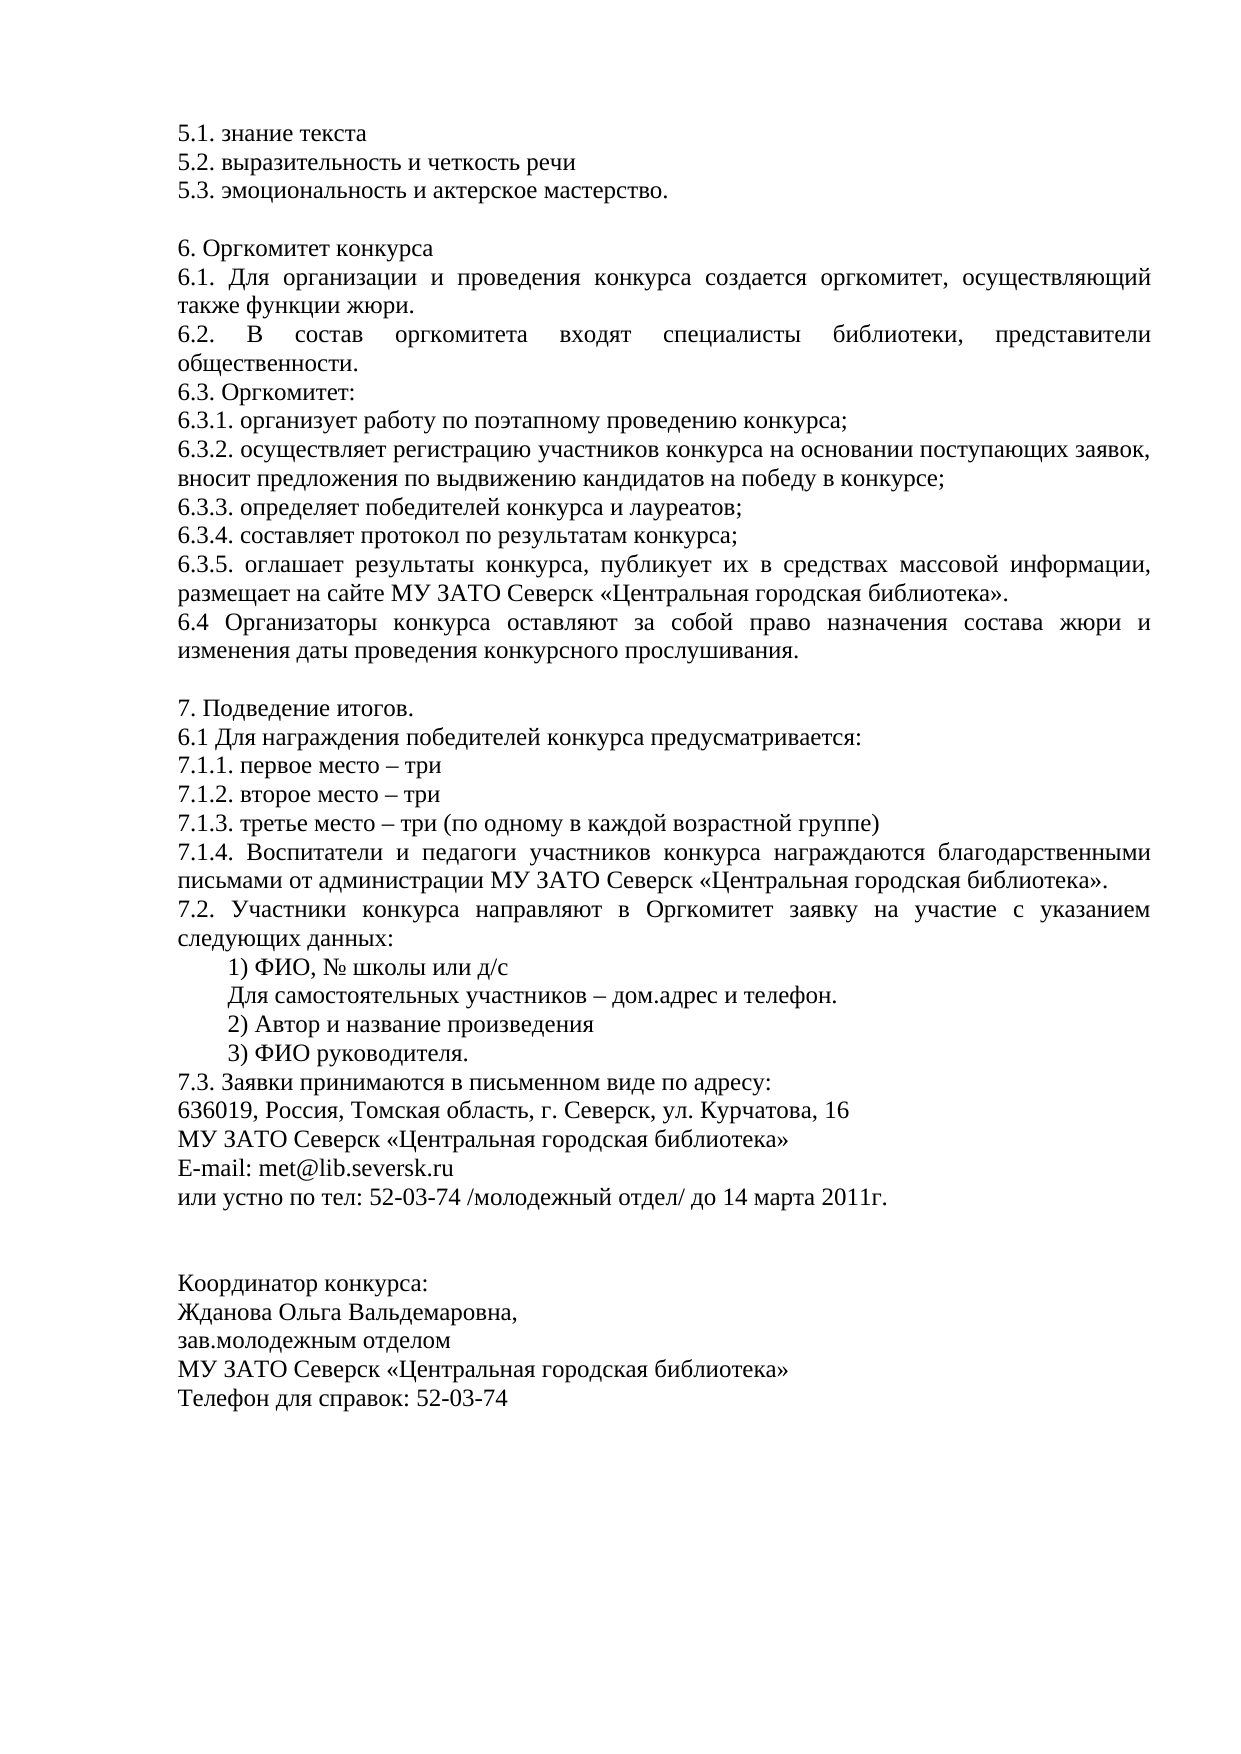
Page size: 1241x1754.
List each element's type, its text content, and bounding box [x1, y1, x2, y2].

text зав.молодежным отделом [177, 1326, 1152, 1354]
text 7.1.2. второе место – три [177, 779, 1152, 808]
text 1) ФИО, № школы или д/с [177, 952, 1152, 981]
text 3) ФИО руководителя. [177, 1038, 1152, 1067]
text 6.3. Оргкомитет: [177, 377, 1152, 406]
text Жданова Ольга Вальдемаровна, [177, 1297, 1152, 1326]
text 6.2. В состав оргкомитета входят специалисты библиотеки, представители общественности. [177, 319, 1152, 377]
text или устно по тел: 52-03-74 /молодежный отдел/ до 14 марта 2011г. [177, 1182, 1152, 1211]
text E-mail: met@lib.seversk.ru [177, 1153, 1152, 1182]
text 7.1.4. Воспитатели и педагоги участников конкурса награждаются благодарственными письмами от администрации МУ ЗАТО Северск «Центральная городская библиотека». [177, 837, 1152, 894]
text МУ ЗАТО Северск «Центральная городская библиотека» [177, 1354, 1152, 1383]
text МУ ЗАТО Северск «Центральная городская библиотека» [177, 1124, 1152, 1153]
text 6.3.1. организует работу по поэтапному проведению конкурса; [177, 406, 1152, 434]
text 6.1 Для награждения победителей конкурса предусматривается: [177, 722, 1152, 751]
text 6.3.2. осуществляет регистрацию участников конкурса на основании поступающих заявок, вносит предложения по выдвижению кандидатов на победу в конкурсе; [177, 434, 1152, 492]
text 6.3.3. определяет победителей конкурса и лауреатов; [177, 492, 1152, 521]
text 6.3.5. оглашает результаты конкурса, публикует их в средствах массовой информации, размещает на сайте МУ ЗАТО Северск «Центральная городская библиотека». [177, 549, 1152, 607]
text 7.3. Заявки принимаются в письменном виде по адресу: [177, 1067, 1152, 1096]
text 5.2. выразительность и четкость речи [177, 147, 1152, 176]
text 7.1.3. третье место – три (по одному в каждой возрастной группе) [177, 808, 1152, 837]
text 6.4 Организаторы конкурса оставляют за собой право назначения состава жюри и изменения даты проведения конкурсного прослушивания. [177, 607, 1152, 664]
text 5.1. знание текста [177, 118, 1152, 147]
text 7. Подведение итогов. [177, 693, 1152, 722]
text 636019, Россия, Томская область, г. Северск, ул. Курчатова, 16 [177, 1096, 1152, 1124]
text Телефон для справок: 52-03-74 [177, 1383, 1152, 1412]
text Координатор конкурса: [177, 1268, 1152, 1297]
text 7.1.1. первое место – три [177, 751, 1152, 779]
text 6.3.4. составляет протокол по результатам конкурса; [177, 521, 1152, 549]
text Для самостоятельных участников – дом.адрес и телефон. [177, 981, 1152, 1009]
text 7.2. Участники конкурса направляют в Оргкомитет заявку на участие с указанием следующих данных: [177, 894, 1152, 952]
text 6. Оргкомитет конкурса [177, 233, 1152, 262]
text 6.1. Для организации и проведения конкурса создается оргкомитет, осуществляющий также функции жюри. [177, 262, 1152, 319]
text 5.3. эмоциональность и актерское мастерство. [177, 176, 1152, 204]
text 2) Автор и название произведения [177, 1009, 1152, 1038]
